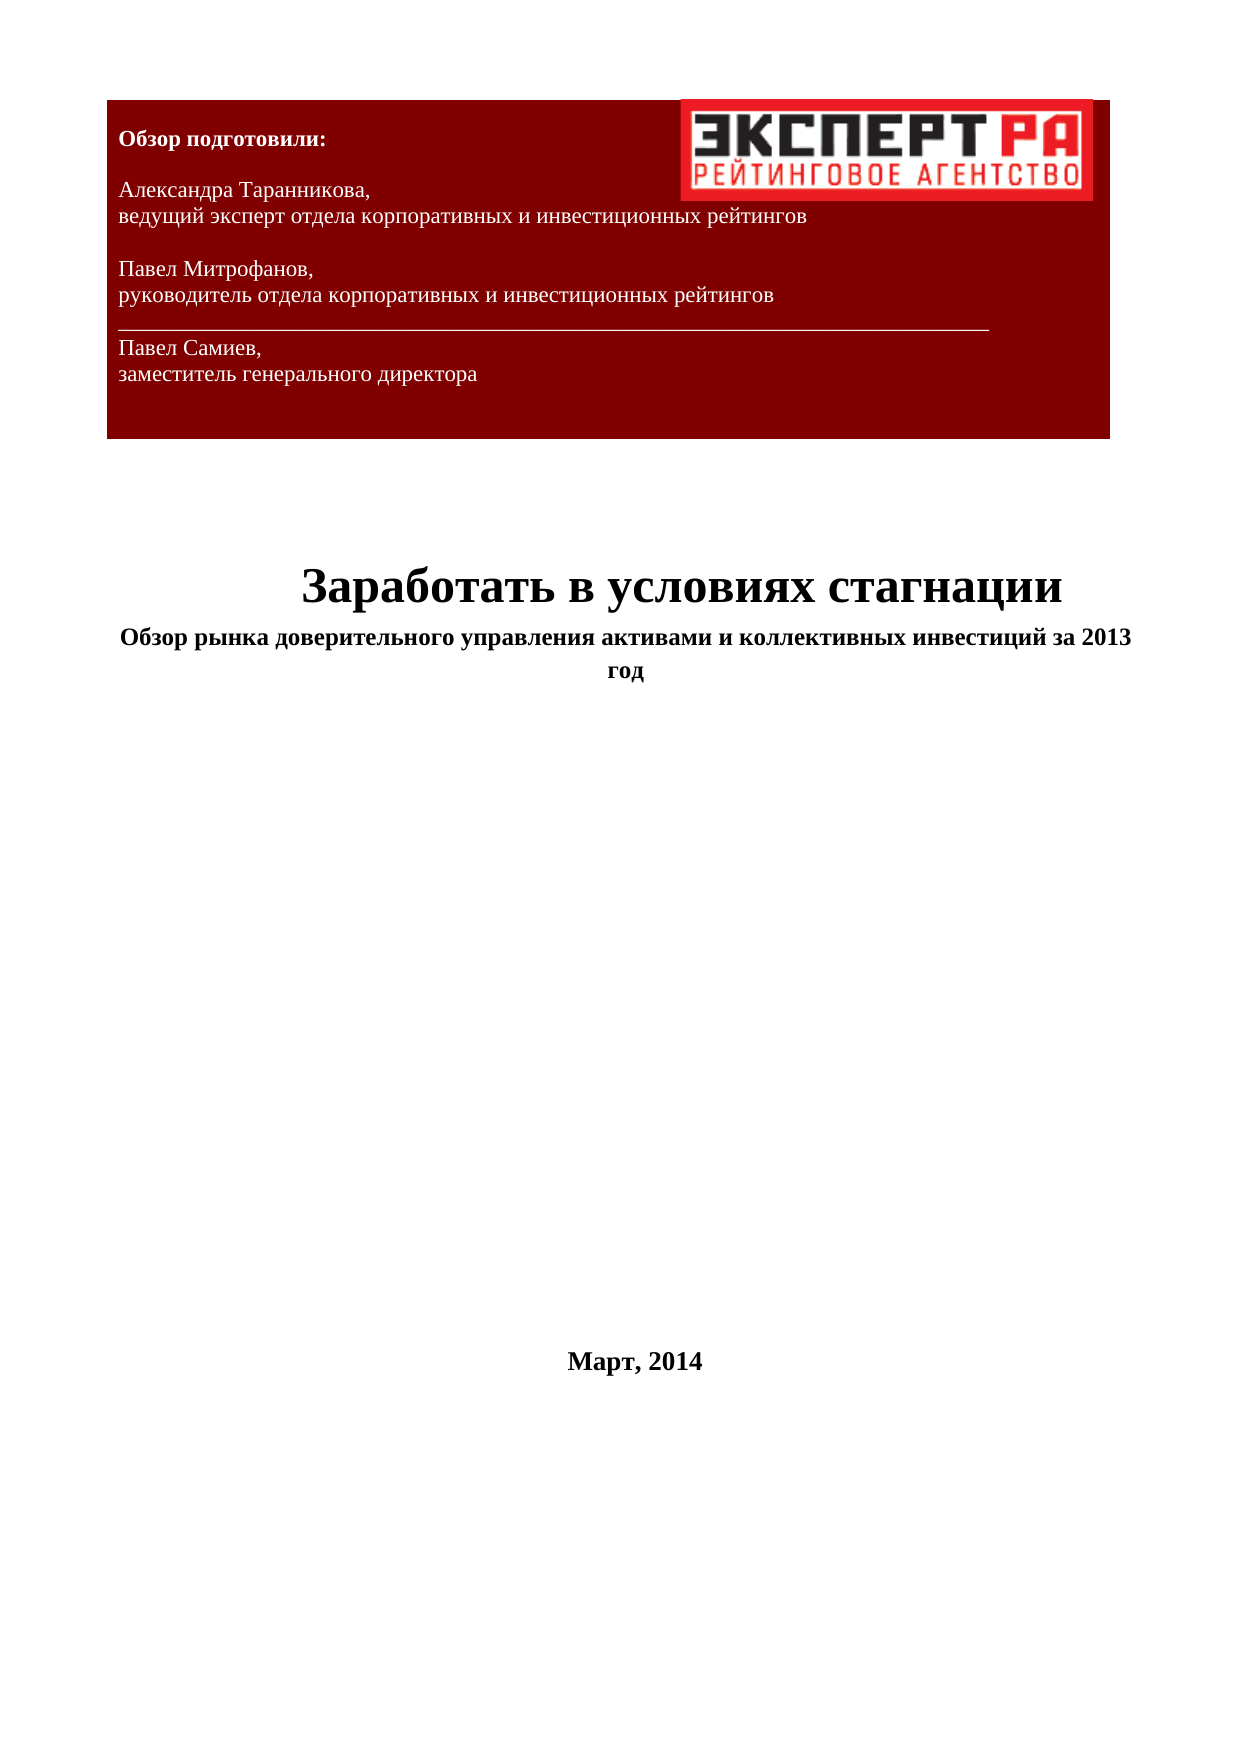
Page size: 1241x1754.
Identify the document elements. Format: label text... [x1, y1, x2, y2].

text Март, 2014 [118, 1345, 1152, 1376]
table_header Обзор подготовили: Александра Таранникова, ведущий эксперт отдела корпоративных и инвестиционных рейтингов Павел Митрофанов, руководитель отдела корпоративных и инвестиционных рейтингов ____________________________________________________________________________ Павел Самиев, заместитель генерального директора [107, 100, 1110, 439]
text Заработать в условиях стагнации [118, 556, 1152, 614]
picture [680, 99, 1094, 201]
text Обзор рынка доверительного управления активами и коллективных инвестиций за 2013 год [118, 622, 1133, 684]
